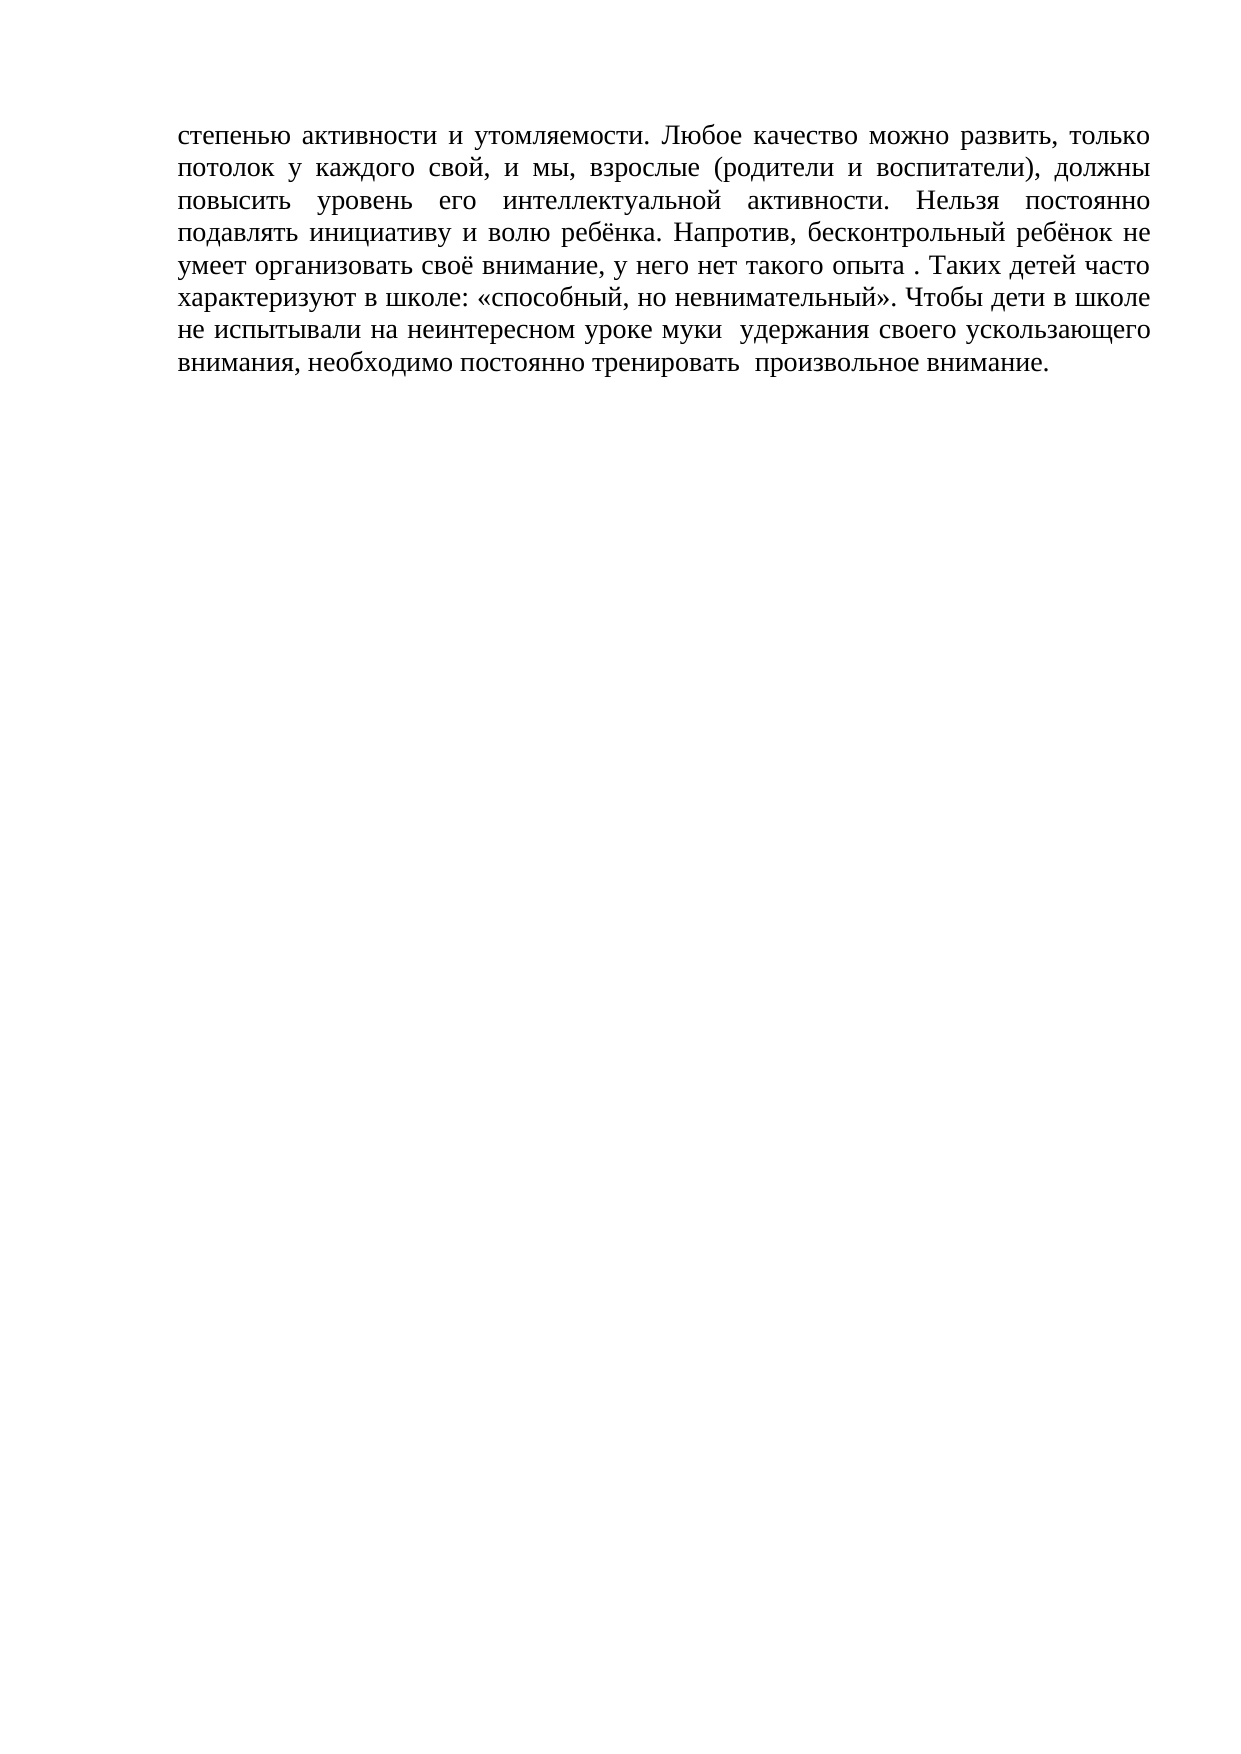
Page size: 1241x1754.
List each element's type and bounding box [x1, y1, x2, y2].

text [177, 118, 1152, 377]
